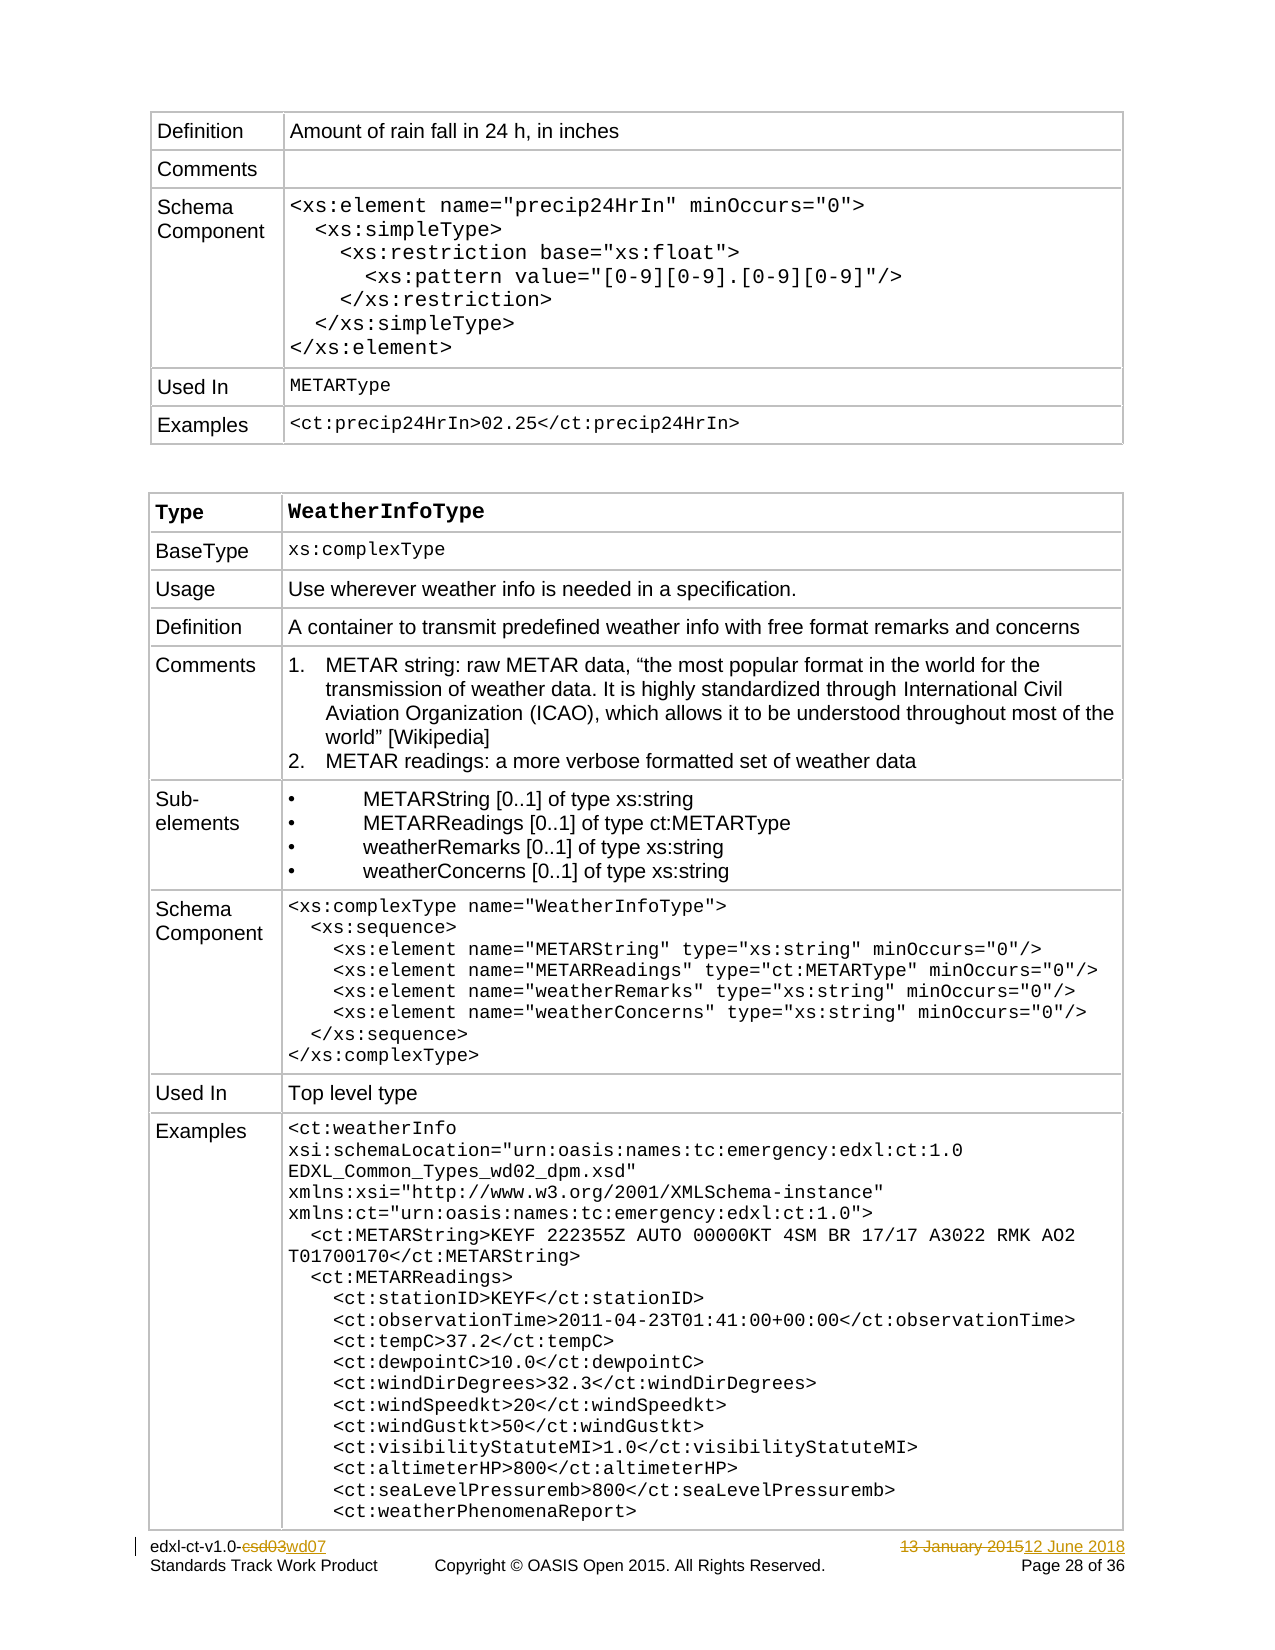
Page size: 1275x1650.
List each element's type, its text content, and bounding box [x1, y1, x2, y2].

table_cell Top level type [283, 1073, 1122, 1111]
table_cell <ct:precip24HrIn>02.25</ct:precip24HrIn> [283, 405, 1122, 443]
table_cell Definition [152, 113, 283, 149]
table_cell A container to transmit predefined weather info with free format remarks and concerns [283, 607, 1122, 645]
table_cell Comments [150, 647, 281, 779]
table_cell [285, 149, 1122, 187]
table_cell Definition [150, 609, 281, 645]
table_cell Examples [150, 1114, 282, 1529]
table_cell BaseType [150, 533, 281, 569]
table_cell METAR string: raw METAR data, “the most popular format in the world for the transmission of weather data. It is highly standardized through International Civil Aviation Organization (ICAO), which allows it to be understood throughout most of the world” [Wikipedia] METAR readings: a more verbose formatted set of weather data [283, 645, 1122, 779]
table_cell METARString [0..1] of type xs:string METARReadings [0..1] of type ct:METARType weatherRemarks [0..1] of type xs:string weatherConcerns [0..1] of type xs:string [283, 779, 1122, 889]
table_header Type [150, 494, 281, 531]
table_cell Examples [152, 407, 283, 443]
table_cell METARType [285, 367, 1122, 405]
table_cell xs:complexType [283, 531, 1122, 569]
table_cell Sub-elements [150, 781, 281, 889]
table_cell Comments [152, 151, 283, 187]
table_header WeatherInfoType [283, 494, 1122, 531]
table_cell <xs:element name="precip24HrIn" minOccurs="0"> <xs:simpleType> <xs:restriction base="xs:float"> <xs:pattern value="[0-9][0-9].[0-9][0-9]"/> </xs:restriction> </xs:simpleType> </xs:element> [285, 187, 1122, 367]
table_cell Amount of rain fall in 24 h, in inches [285, 113, 1122, 149]
table_cell Use wherever weather info is needed in a specification. [283, 569, 1122, 607]
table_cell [282, 1111, 1122, 1529]
table_cell Used In [150, 1075, 281, 1111]
table_cell Schema Component [150, 891, 281, 1073]
table_cell Usage [150, 571, 281, 607]
table_cell Schema Component [152, 189, 283, 367]
table_cell <xs:complexType name="WeatherInfoType"> <xs:sequence> <xs:element name="METARString" type="xs:string" minOccurs="0"/> <xs:element name="METARReadings" type="ct:METARType" minOccurs="0"/> <xs:element name="weatherRemarks" type="xs:string" minOccurs="0"/> <xs:element name="weatherConcerns" type="xs:string" minOccurs="0"/> </xs:sequence> </xs:complexType> [283, 889, 1122, 1073]
table_cell Used In [152, 369, 283, 405]
